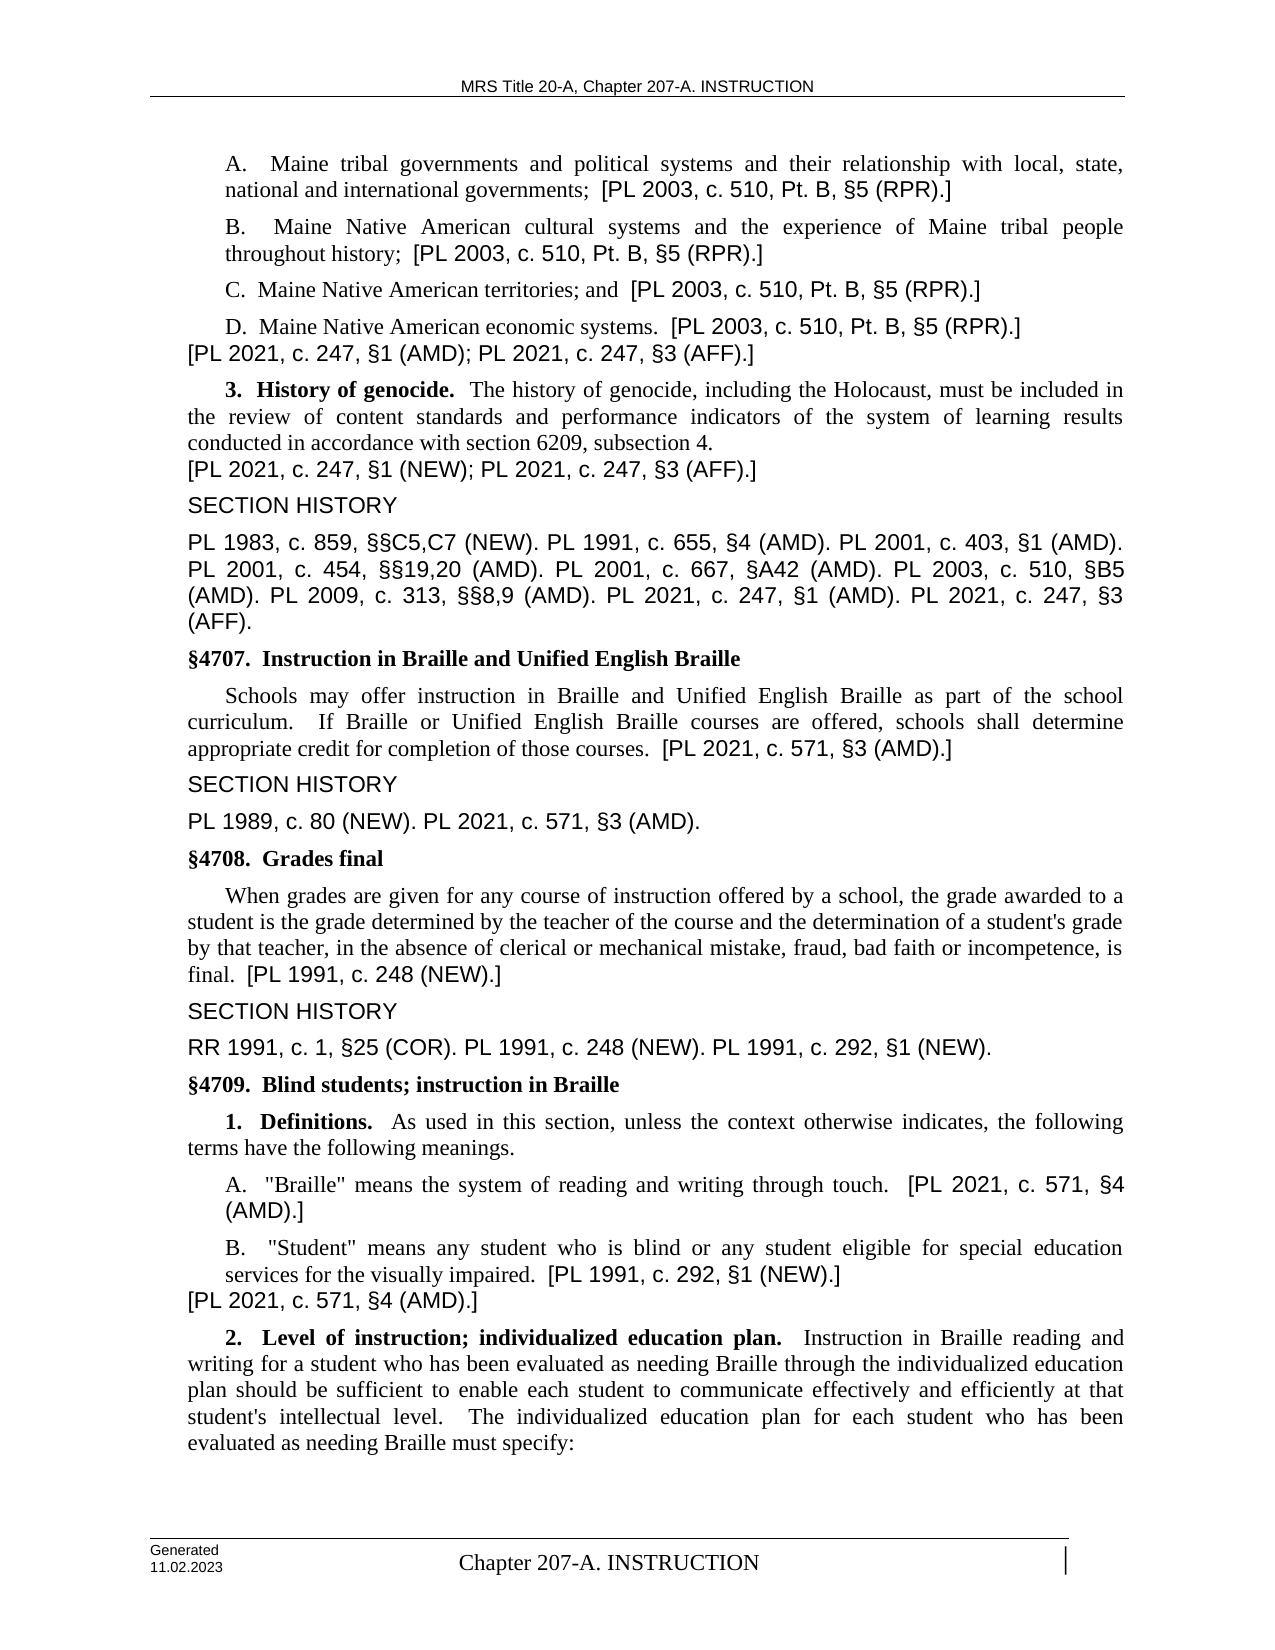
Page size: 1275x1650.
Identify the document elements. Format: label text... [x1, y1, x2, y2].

text 1. Definitions. As used in this section, unless the context otherwise indicates, the following terms have the following meanings. [187, 1108, 1125, 1161]
text A. Maine tribal governments and political systems and their relationship with local, state, national and international governments; [PL 2003, c. 510, Pt. B, §5 (RPR).] [225, 150, 1125, 203]
text [PL 2021, c. 247, §1 (NEW); PL 2021, c. 247, §3 (AFF).] [187, 456, 1125, 482]
text [PL 2021, c. 247, §1 (AMD); PL 2021, c. 247, §3 (AFF).] [187, 340, 1125, 366]
text When grades are given for any course of instruction offered by a school, the grade awarded to a student is the grade determined by the teacher of the course and the determination of a student's grade by that teacher, in the absence of clerical or mechanical mistake, fraud, bad faith or incompetence, is final. [PL 1991, c. 248 (NEW).] [187, 882, 1125, 987]
text [PL 2021, c. 571, §4 (AMD).] [187, 1287, 1125, 1313]
text 3. History of genocide. The history of genocide, including the Holocaust, must be included in the review of content standards and performance indicators of the system of learning results conducted in accordance with section 6209, subsection 4. [187, 377, 1125, 456]
text SECTION HISTORY [187, 771, 1125, 798]
text 2. Level of instruction; individualized education plan. Instruction in Braille reading and writing for a student who has been evaluated as needing Braille through the individualized education plan should be sufficient to enable each student to communicate effectively and efficiently at that student's intellectual level. The individualized education plan for each student who has been evaluated as needing Braille must specify: [187, 1324, 1125, 1456]
text B. "Student" means any student who is blind or any student eligible for special education services for the visually impaired. [PL 1991, c. 292, §1 (NEW).] [225, 1234, 1125, 1287]
text PL 1983, c. 859, §§C5,C7 (NEW). PL 1991, c. 655, §4 (AMD). PL 2001, c. 403, §1 (AMD). PL 2001, c. 454, §§19,20 (AMD). PL 2001, c. 667, §A42 (AMD). PL 2003, c. 510, §B5 (AMD). PL 2009, c. 313, §§8,9 (AMD). PL 2021, c. 247, §1 (AMD). PL 2021, c. 247, §3 (AFF). [187, 529, 1125, 634]
text §4709. Blind students; instruction in Braille [187, 1071, 1125, 1097]
text PL 1989, c. 80 (NEW). PL 2021, c. 571, §3 (AMD). [187, 808, 1125, 834]
text §4708. Grades final [187, 845, 1125, 871]
text §4707. Instruction in Braille and Unified English Braille [187, 645, 1125, 671]
text A. "Braille" means the system of reading and writing through touch. [PL 2021, c. 571, §4 (AMD).] [225, 1171, 1125, 1224]
text SECTION HISTORY [187, 492, 1125, 519]
text D. Maine Native American economic systems. [PL 2003, c. 510, Pt. B, §5 (RPR).] [225, 313, 1125, 340]
text C. Maine Native American territories; and [PL 2003, c. 510, Pt. B, §5 (RPR).] [225, 276, 1125, 303]
text SECTION HISTORY [187, 998, 1125, 1024]
text B. Maine Native American cultural systems and the experience of Maine tribal people throughout history; [PL 2003, c. 510, Pt. B, §5 (RPR).] [225, 213, 1125, 266]
text Schools may offer instruction in Braille and Unified English Braille as part of the school curriculum. If Braille or Unified English Braille courses are offered, schools shall determine appropriate credit for completion of those courses. [PL 2021, c. 571, §3 (AMD).] [187, 682, 1125, 761]
text RR 1991, c. 1, §25 (COR). PL 1991, c. 248 (NEW). PL 1991, c. 292, §1 (NEW). [187, 1034, 1125, 1061]
